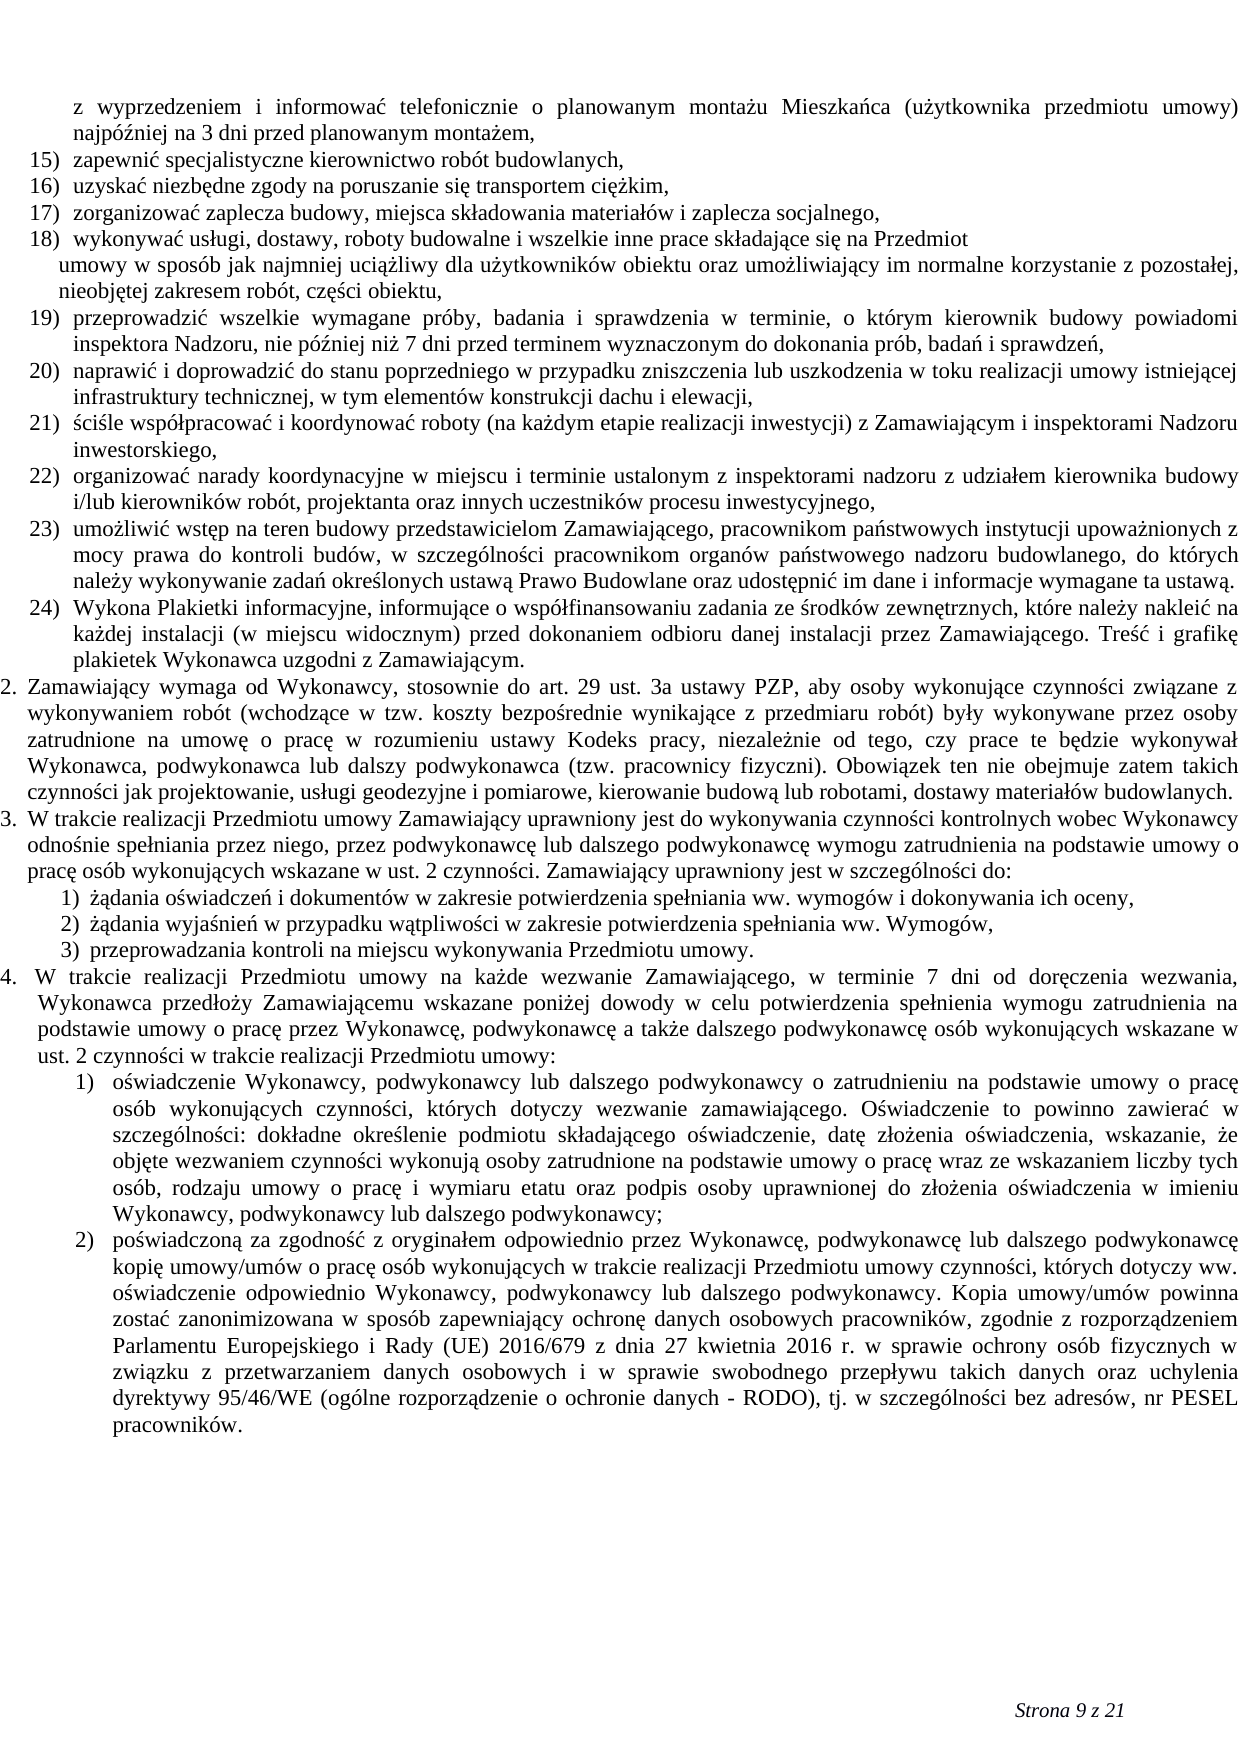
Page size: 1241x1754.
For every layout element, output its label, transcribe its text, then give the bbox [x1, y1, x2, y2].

list organizować narady koordynacyjne w miejscu i terminie ustalonym z inspektorami nadzoru z udziałem kierownika budowy i/lub kierowników robót, projektanta oraz innych uczestników procesu inwestycyjnego, [29, 462, 1240, 515]
list zapewnić specjalistyczne kierownictwo robót budowlanych, [29, 146, 1240, 172]
list poświadczoną za zgodność z oryginałem odpowiednio przez Wykonawcę, podwykonawcę lub dalszego podwykonawcę kopię umowy/umów o pracę osób wykonujących w trakcie realizacji Przedmiotu umowy czynności, których dotyczy ww. oświadczenie odpowiednio Wykonawcy, podwykonawcy lub dalszego podwykonawcy. Kopia umowy/umów powinna zostać zanonimizowana w sposób zapewniający ochronę danych osobowych pracowników, zgodnie z rozporządzeniem Parlamentu Europejskiego i Rady (UE) 2016/679 z dnia 27 kwietnia 2016 r. w sprawie ochrony osób fizycznych w związku z przetwarzaniem danych osobowych i w sprawie swobodnego przepływu takich danych oraz uchylenia dyrektywy 95/46/WE (ogólne rozporządzenie o ochronie danych - RODO), tj. w szczególności bez adresów, nr PESEL pracowników. [75, 1226, 1240, 1437]
list oświadczenie Wykonawcy, podwykonawcy lub dalszego podwykonawcy o zatrudnieniu na podstawie umowy o pracę osób wykonujących czynności, których dotyczy wezwanie zamawiającego. Oświadczenie to powinno zawierać w szczególności: dokładne określenie podmiotu składającego oświadczenie, datę złożenia oświadczenia, wskazanie, że objęte wezwaniem czynności wykonują osoby zatrudnione na podstawie umowy o pracę wraz ze wskazaniem liczby tych osób, rodzaju umowy o pracę i wymiaru etatu oraz podpis osoby uprawnionej do złożenia oświadczenia w imieniu Wykonawcy, podwykonawcy lub dalszego podwykonawcy; [75, 1068, 1240, 1226]
list Zamawiający wymaga od Wykonawcy, stosownie do art. 29 ust. 3a ustawy PZP, aby osoby wykonujące czynności związane z wykonywaniem robót (wchodzące w tzw. koszty bezpośrednie wynikające z przedmiaru robót) były wykonywane przez osoby zatrudnione na umowę o pracę w rozumieniu ustawy Kodeks pracy, niezależnie od tego, czy prace te będzie wykonywał Wykonawca, podwykonawca lub dalszy podwykonawca (tzw. pracownicy fizyczni). Obowiązek ten nie obejmuje zatem takich czynności jak projektowanie, usługi geodezyjne i pomiarowe, kierowanie budową lub robotami, dostawy materiałów budowlanych. [0, 673, 1240, 805]
list przeprowadzania kontroli na miejscu wykonywania Przedmiotu umowy. [60, 936, 1240, 963]
list W trakcie realizacji Przedmiotu umowy Zamawiający uprawniony jest do wykonywania czynności kontrolnych wobec Wykonawcy odnośnie spełniania przez niego, przez podwykonawcę lub dalszego podwykonawcę wymogu zatrudnienia na podstawie umowy o pracę osób wykonujących wskazane w ust. 2 czynności. Zamawiający uprawniony jest w szczególności do: [0, 805, 1240, 884]
list naprawić i doprowadzić do stanu poprzedniego w przypadku zniszczenia lub uszkodzenia w toku realizacji umowy istniejącej infrastruktury technicznej, w tym elementów konstrukcji dachu i elewacji, [29, 357, 1240, 409]
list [29, 93, 1240, 146]
list umożliwić wstęp na teren budowy przedstawicielom Zamawiającego, pracownikom państwowych instytucji upoważnionych z mocy prawa do kontroli budów, w szczególności pracownikom organów państwowego nadzoru budowlanego, do których należy wykonywanie zadań określonych ustawą Prawo Budowlane oraz udostępnić im dane i informacje wymagane ta ustawą. [29, 515, 1240, 594]
list wykonywać usługi, dostawy, roboty budowalne i wszelkie inne prace składające się na Przedmiot [29, 225, 1240, 251]
list W trakcie realizacji Przedmiotu umowy na każde wezwanie Zamawiającego, w terminie 7 dni od doręczenia wezwania, Wykonawca przedłoży Zamawiającemu wskazane poniżej dowody w celu potwierdzenia spełnienia wymogu zatrudnienia na podstawie umowy o pracę przez Wykonawcę, podwykonawcę a także dalszego podwykonawcę osób wykonujących wskazane w ust. 2 czynności w trakcie realizacji Przedmiotu umowy: [0, 963, 1240, 1068]
list uzyskać niezbędne zgody na poruszanie się transportem ciężkim, [29, 172, 1240, 198]
list zorganizować zaplecza budowy, miejsca składowania materiałów i zaplecza socjalnego, [29, 198, 1240, 225]
list przeprowadzić wszelkie wymagane próby, badania i sprawdzenia w terminie, o którym kierownik budowy powiadomi inspektora Nadzoru, nie później niż 7 dni przed terminem wyznaczonym do dokonania prób, badań i sprawdzeń, [29, 304, 1240, 357]
list Wykona Plakietki informacyjne, informujące o współfinansowaniu zadania ze środków zewnętrznych, które należy nakleić na każdej instalacji (w miejscu widocznym) przed dokonaniem odbioru danej instalacji przez Zamawiającego. Treść i grafikę plakietek Wykonawca uzgodni z Zamawiającym. [29, 594, 1240, 673]
text umowy w sposób jak najmniej uciążliwy dla użytkowników obiektu oraz umożliwiający im normalne korzystanie z pozostałej, nieobjętej zakresem robót, części obiektu, [58, 251, 1240, 304]
list żądania wyjaśnień w przypadku wątpliwości w zakresie potwierdzenia spełniania ww. Wymogów, [60, 910, 1240, 936]
list żądania oświadczeń i dokumentów w zakresie potwierdzenia spełniania ww. wymogów i dokonywania ich oceny, [60, 884, 1240, 910]
list ściśle współpracować i koordynować roboty (na każdym etapie realizacji inwestycji) z Zamawiającym i inspektorami Nadzoru inwestorskiego, [29, 409, 1240, 462]
